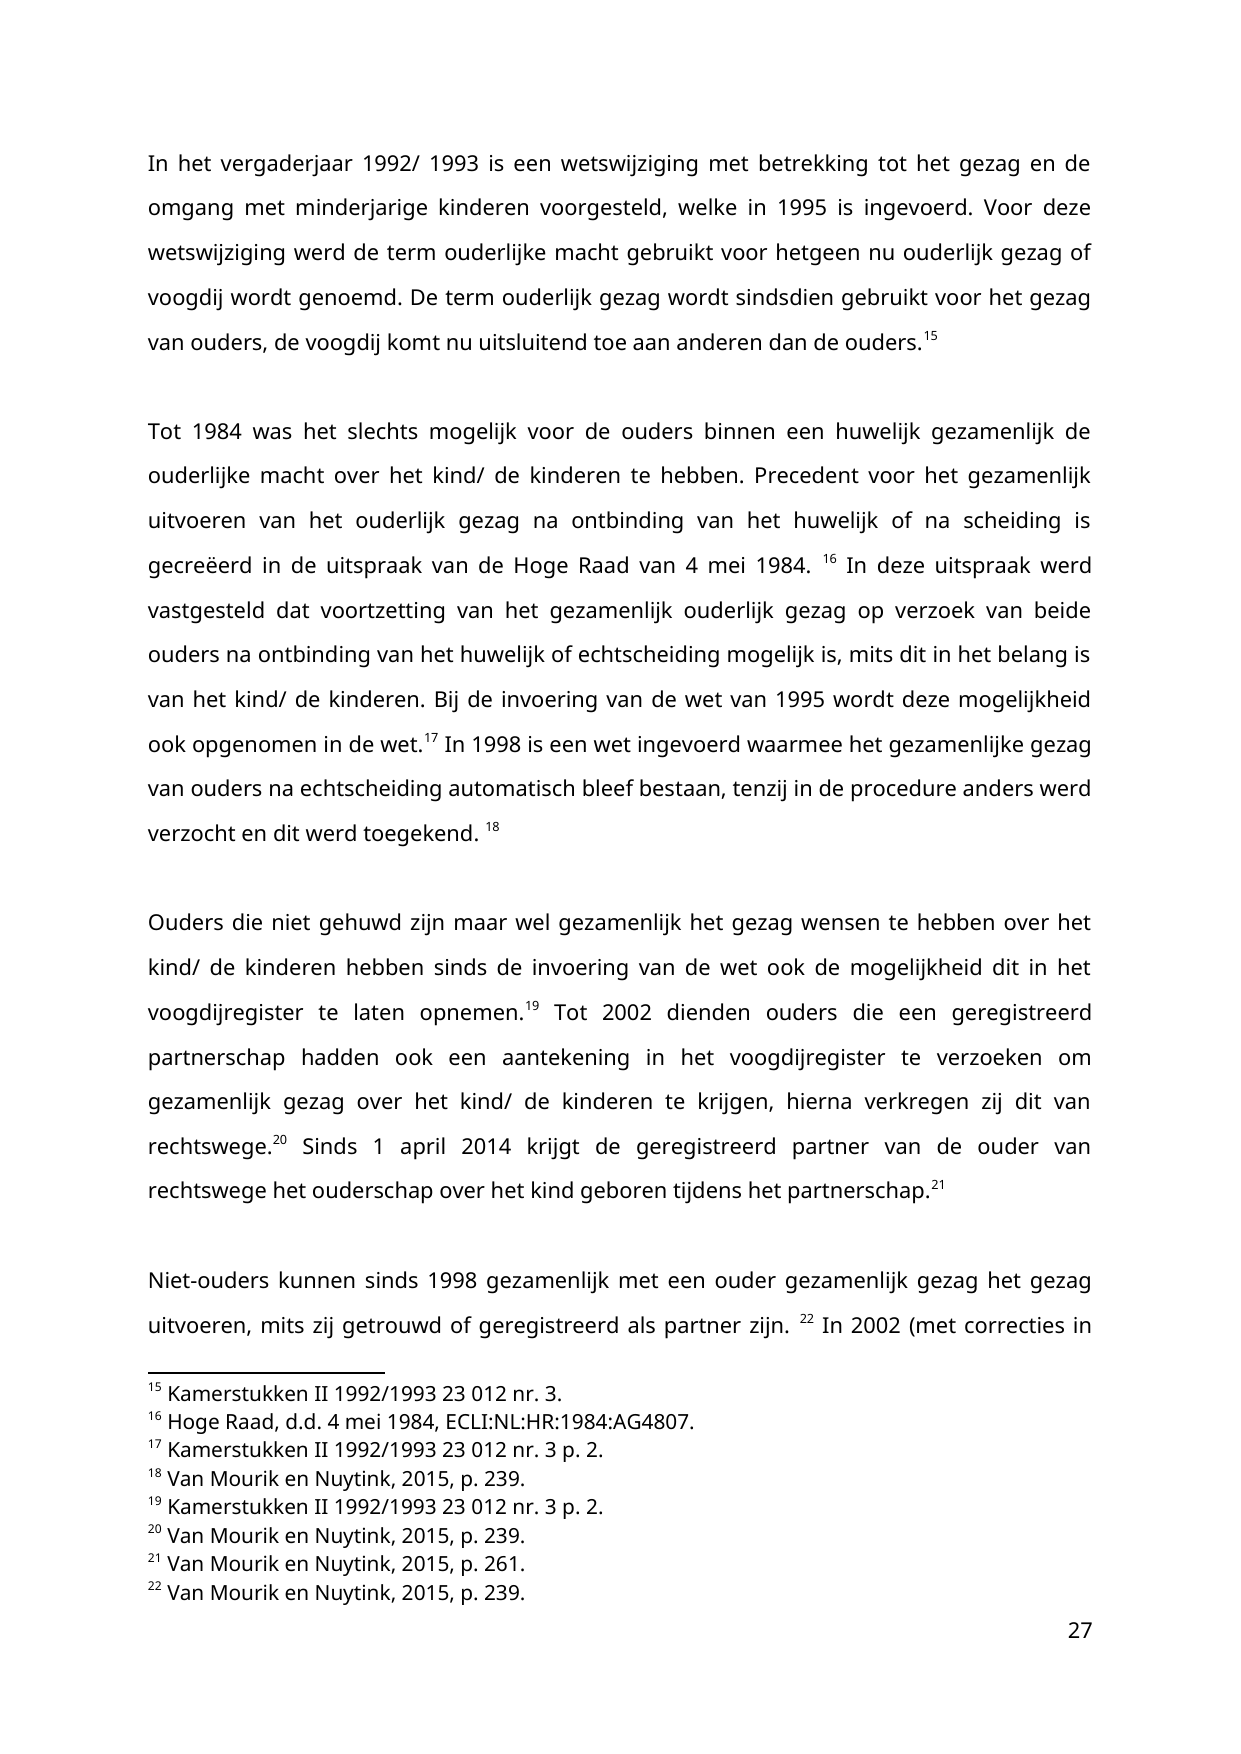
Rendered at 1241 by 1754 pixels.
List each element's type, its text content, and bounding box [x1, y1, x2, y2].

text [148, 1265, 1092, 1339]
text In het vergaderjaar 1992/ 1993 is een wetswijziging met betrekking tot het gezag en de omgang met minderjarige kinderen voorgesteld, welke in 1995 is ingevoerd. Voor deze wetswijziging werd de term ouderlijke macht gebruikt voor hetgeen nu ouderlijk gezag of voogdij wordt genoemd. De term ouderlijk gezag wordt sindsdien gebruikt voor het gezag van ouders, de voogdij komt nu uitsluitend toe aan anderen dan de ouders. [148, 148, 1092, 356]
text Ouders die niet gehuwd zijn maar wel gezamenlijk het gezag wensen te hebben over het kind/ de kinderen hebben sinds de invoering van de wet ook de mogelijkheid dit in het voogdijregister te laten opnemen. Tot 2002 dienden ouders die een geregistreerd partnerschap hadden ook een aantekening in het voogdijregister te verzoeken om gezamenlijk gezag over het kind/ de kinderen te krijgen, hierna verkregen zij dit van rechtswege. Sinds 1 april 2014 krijgt de geregistreerd partner van de ouder van rechtswege het ouderschap over het kind geboren tijdens het partnerschap. [148, 907, 1092, 1205]
text Tot 1984 was het slechts mogelijk voor de ouders binnen een huwelijk gezamenlijk de ouderlijke macht over het kind/ de kinderen te hebben. Precedent voor het gezamenlijk uitvoeren van het ouderlijk gezag na ontbinding van het huwelijk of na scheiding is gecreëerd in de uitspraak van de Hoge Raad van 4 mei 1984. In deze uitspraak werd vastgesteld dat voortzetting van het gezamenlijk ouderlijk gezag op verzoek van beide ouders na ontbinding van het huwelijk of echtscheiding mogelijk is, mits dit in het belang is van het kind/ de kinderen. Bij de invoering van de wet van 1995 wordt deze mogelijkheid ook opgenomen in de wet. In 1998 is een wet ingevoerd waarmee het gezamenlijke gezag van ouders na echtscheiding automatisch bleef bestaan, tenzij in de procedure anders werd verzocht en dit werd toegekend. [148, 416, 1092, 848]
